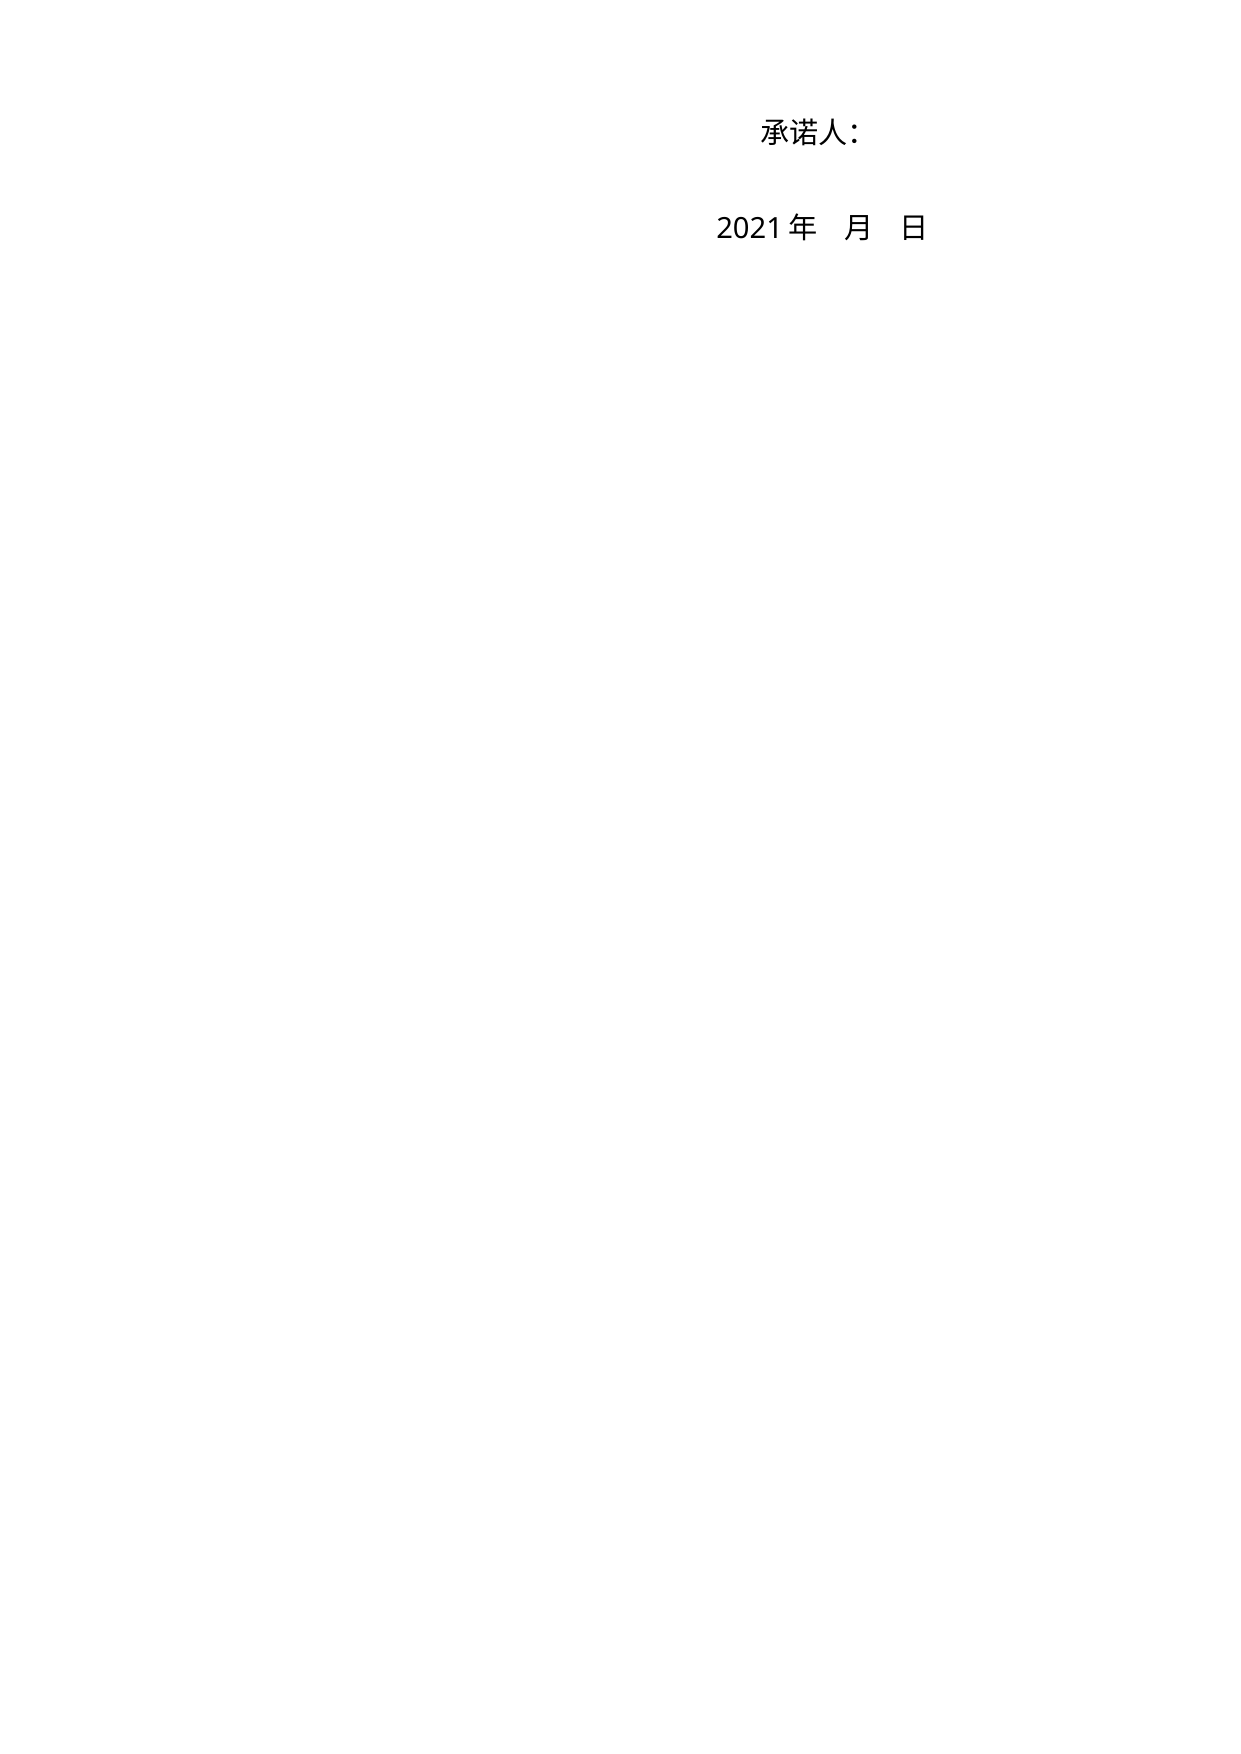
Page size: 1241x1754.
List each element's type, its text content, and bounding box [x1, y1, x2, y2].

text 2021年 月 日 [118, 193, 1122, 258]
text 承诺人： [118, 99, 1122, 164]
